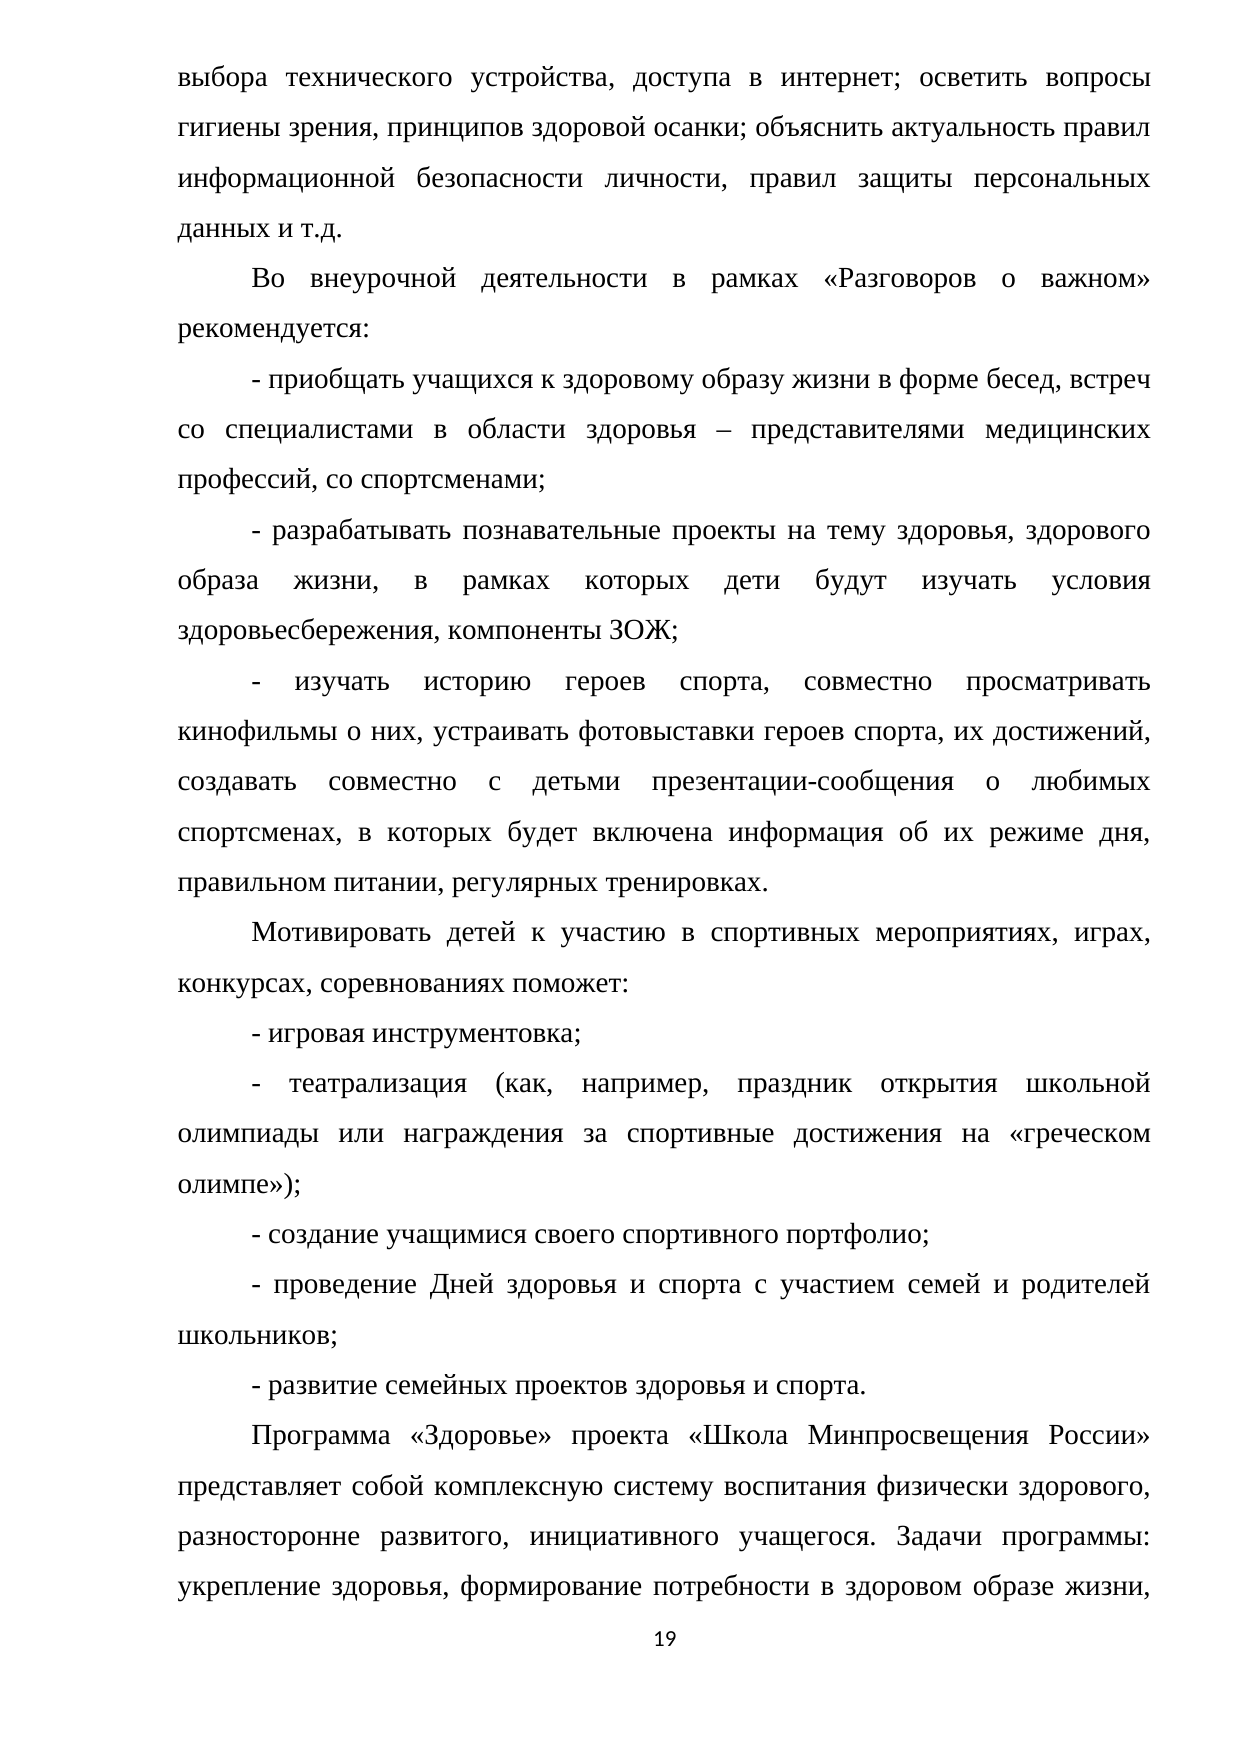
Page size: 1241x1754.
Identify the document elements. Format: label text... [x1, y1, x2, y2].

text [177, 1417, 1152, 1602]
text - создание учащимися своего спортивного портфолио; [177, 1216, 1152, 1250]
text Мотивировать детей к участию в спортивных мероприятиях, играх, конкурсах, соревнованиях поможет: [177, 914, 1152, 998]
text - игровая инструментовка; [177, 1015, 1152, 1048]
text - разрабатывать познавательные проекты на тему здоровья, здорового образа жизни, в рамках которых дети будут изучать условия здоровьесбережения, компоненты ЗОЖ; [177, 512, 1152, 646]
text - изучать историю героев спорта, совместно просматривать кинофильмы о них, устраивать фотовыставки героев спорта, их достижений, создавать совместно с детьми презентации-сообщения о любимых спортсменах, в которых будет включена информация об их режиме дня, правильном питании, регулярных тренировках. [177, 663, 1152, 898]
text - театрализация (как, например, праздник открытия школьной олимпиады или награждения за спортивные достижения на «греческом олимпе»); [177, 1065, 1152, 1199]
text - развитие семейных проектов здоровья и спорта. [177, 1367, 1152, 1401]
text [177, 59, 1152, 243]
text Во внеурочной деятельности в рамках «Разговоров о важном» рекомендуется: [177, 260, 1152, 344]
text - проведение Дней здоровья и спорта с участием семей и родителей школьников; [177, 1267, 1152, 1350]
text - приобщать учащихся к здоровому образу жизни в форме бесед, встреч со специалистами в области здоровья – представителями медицинских профессий, со спортсменами; [177, 361, 1152, 495]
